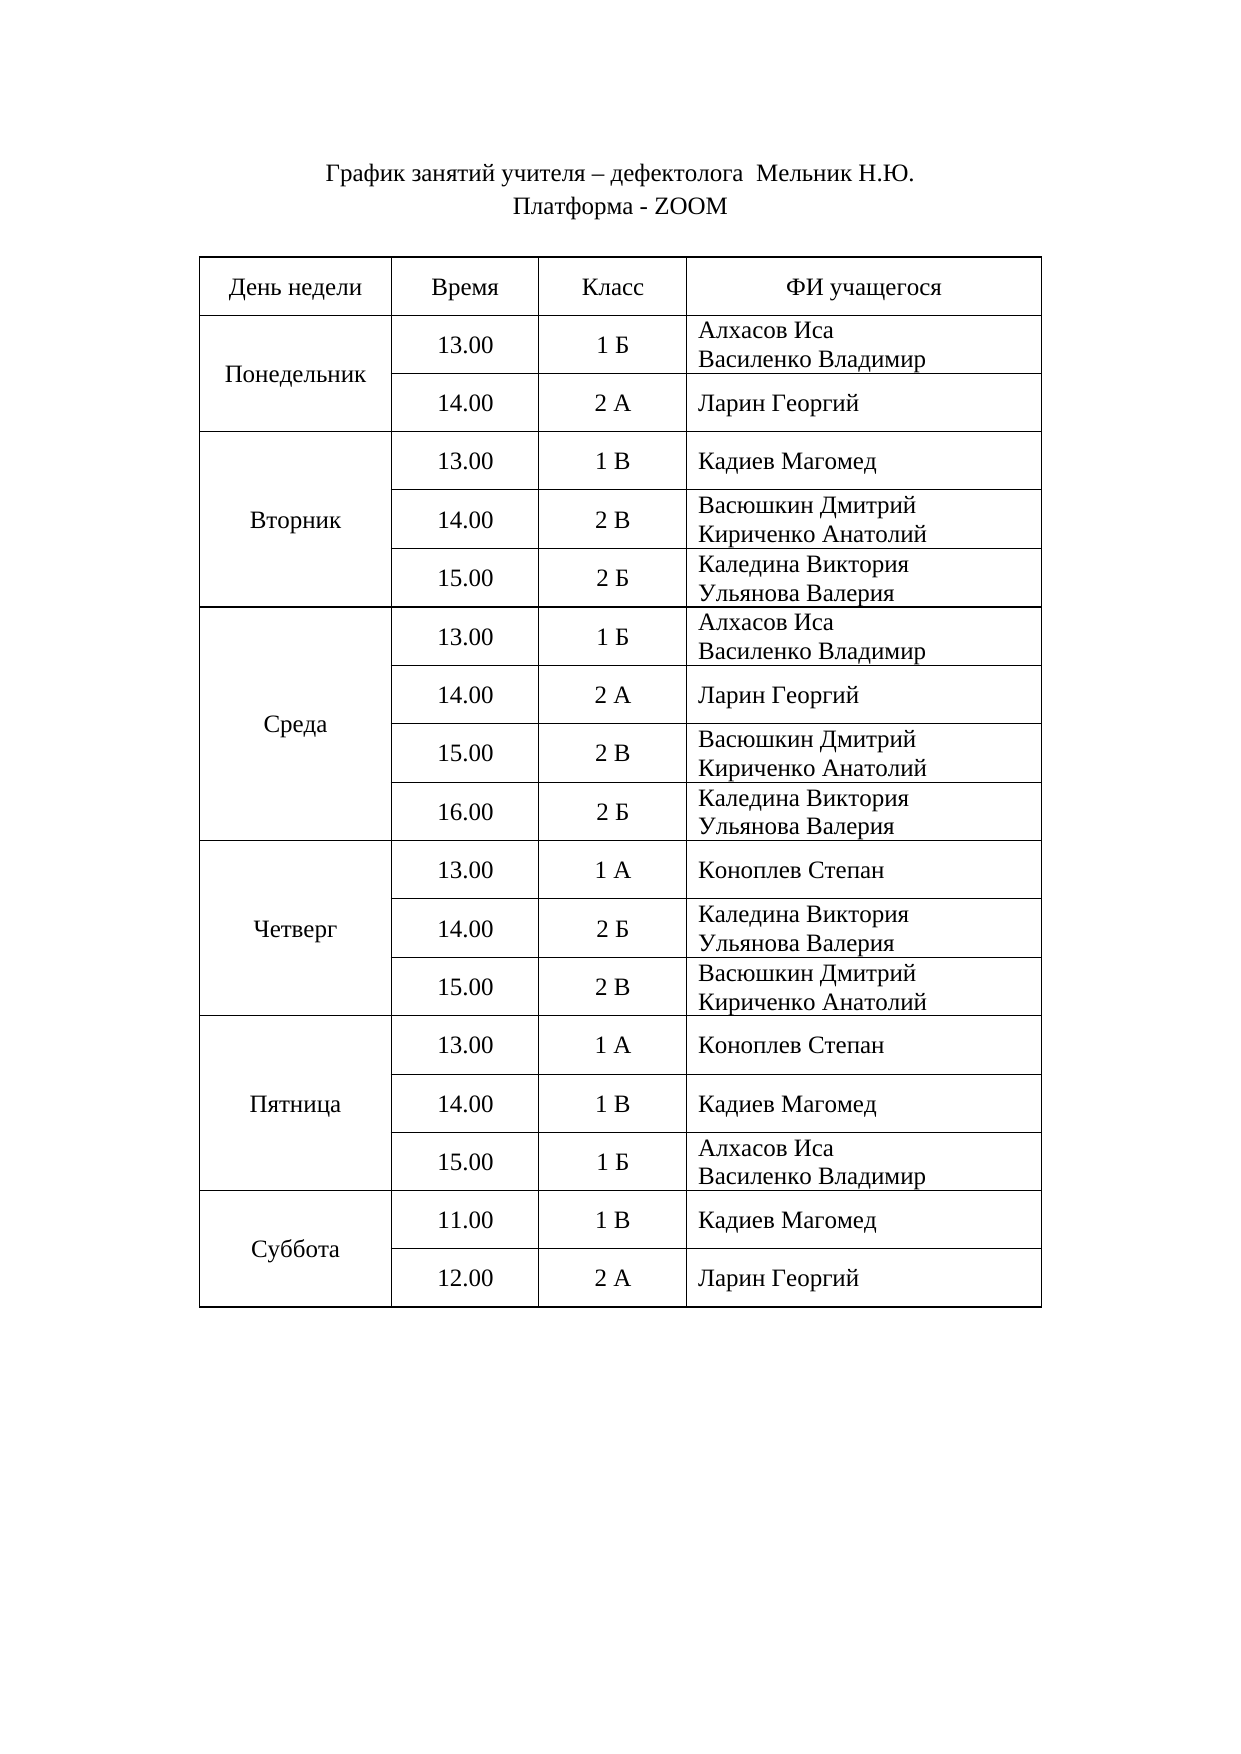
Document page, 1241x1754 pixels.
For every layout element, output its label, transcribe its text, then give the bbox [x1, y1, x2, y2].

table_cell 2 А [539, 374, 686, 431]
table_cell Коноплев Степан [687, 841, 1041, 898]
table_cell 15.00 [392, 1133, 538, 1190]
table_cell 2 А [539, 666, 686, 723]
table_cell Ларин Георгий [687, 666, 1041, 723]
table_cell 2 Б [539, 549, 686, 606]
text Платформа - ZOOM [59, 191, 1181, 220]
table_cell 13.00 [392, 841, 538, 898]
table_cell 13.00 [392, 608, 538, 665]
table_cell 2 Б [539, 899, 686, 957]
table_cell 14.00 [392, 374, 538, 431]
table_cell Ларин Георгий [687, 374, 1041, 431]
table_cell 13.00 [392, 1016, 538, 1073]
table_cell 2 В [539, 490, 686, 548]
table_cell Суббота [200, 1191, 391, 1306]
table_cell Ларин Георгий [687, 1249, 1041, 1306]
text График занятий учителя – дефектолога Мельник Н.Ю. [59, 158, 1181, 187]
table_cell 15.00 [392, 549, 538, 606]
table_cell Пятница [200, 1016, 391, 1190]
table_cell Алхасов Иса Василенко Владимир [687, 608, 1041, 665]
table_cell Среда [200, 608, 391, 840]
table_cell Коноплев Степан [687, 1016, 1041, 1073]
table_cell Алхасов Иса Василенко Владимир [687, 316, 1041, 373]
table_cell 1 А [539, 1016, 686, 1073]
table_cell 15.00 [392, 958, 538, 1015]
table_cell 2 В [539, 958, 686, 1015]
table_cell 1 В [539, 1075, 686, 1132]
table_cell Четверг [200, 841, 391, 1015]
table_cell Кадиев Магомед [687, 1191, 1041, 1248]
table_cell 14.00 [392, 1075, 538, 1132]
table_cell 1 Б [539, 1133, 686, 1190]
table_cell 13.00 [392, 316, 538, 373]
table_cell Каледина Виктория Ульянова Валерия [687, 783, 1041, 840]
table_header День недели [200, 258, 391, 314]
table_cell 15.00 [392, 724, 538, 782]
table_cell 11.00 [392, 1191, 538, 1248]
table_cell Васюшкин Дмитрий Кириченко Анатолий [687, 724, 1041, 782]
table_cell Каледина Виктория Ульянова Валерия [687, 549, 1041, 606]
table_header ФИ учащегося [687, 258, 1041, 314]
table_cell 12.00 [392, 1249, 538, 1306]
table_cell Кадиев Магомед [687, 1075, 1041, 1132]
table_cell 1 А [539, 841, 686, 898]
table_cell 2 А [539, 1249, 686, 1306]
table_cell Каледина Виктория Ульянова Валерия [687, 899, 1041, 957]
table_cell Васюшкин Дмитрий Кириченко Анатолий [687, 490, 1041, 548]
table_cell 1 В [539, 1191, 686, 1248]
table_cell Кадиев Магомед [687, 432, 1041, 489]
table_header Время [392, 258, 538, 314]
table_cell 14.00 [392, 490, 538, 548]
table_cell 1 Б [539, 316, 686, 373]
table_cell 14.00 [392, 899, 538, 957]
table_cell 2 Б [539, 783, 686, 840]
table_cell 2 В [539, 724, 686, 782]
table_cell 14.00 [392, 666, 538, 723]
table_cell 13.00 [392, 432, 538, 489]
table_cell 1 В [539, 432, 686, 489]
table_cell Вторник [200, 432, 391, 606]
table_cell Понедельник [200, 316, 391, 431]
table_header Класс [539, 258, 686, 314]
table_cell 1 Б [539, 608, 686, 665]
table_cell Васюшкин Дмитрий Кириченко Анатолий [687, 958, 1041, 1015]
table_cell 16.00 [392, 783, 538, 840]
table_cell Алхасов Иса Василенко Владимир [687, 1133, 1041, 1190]
